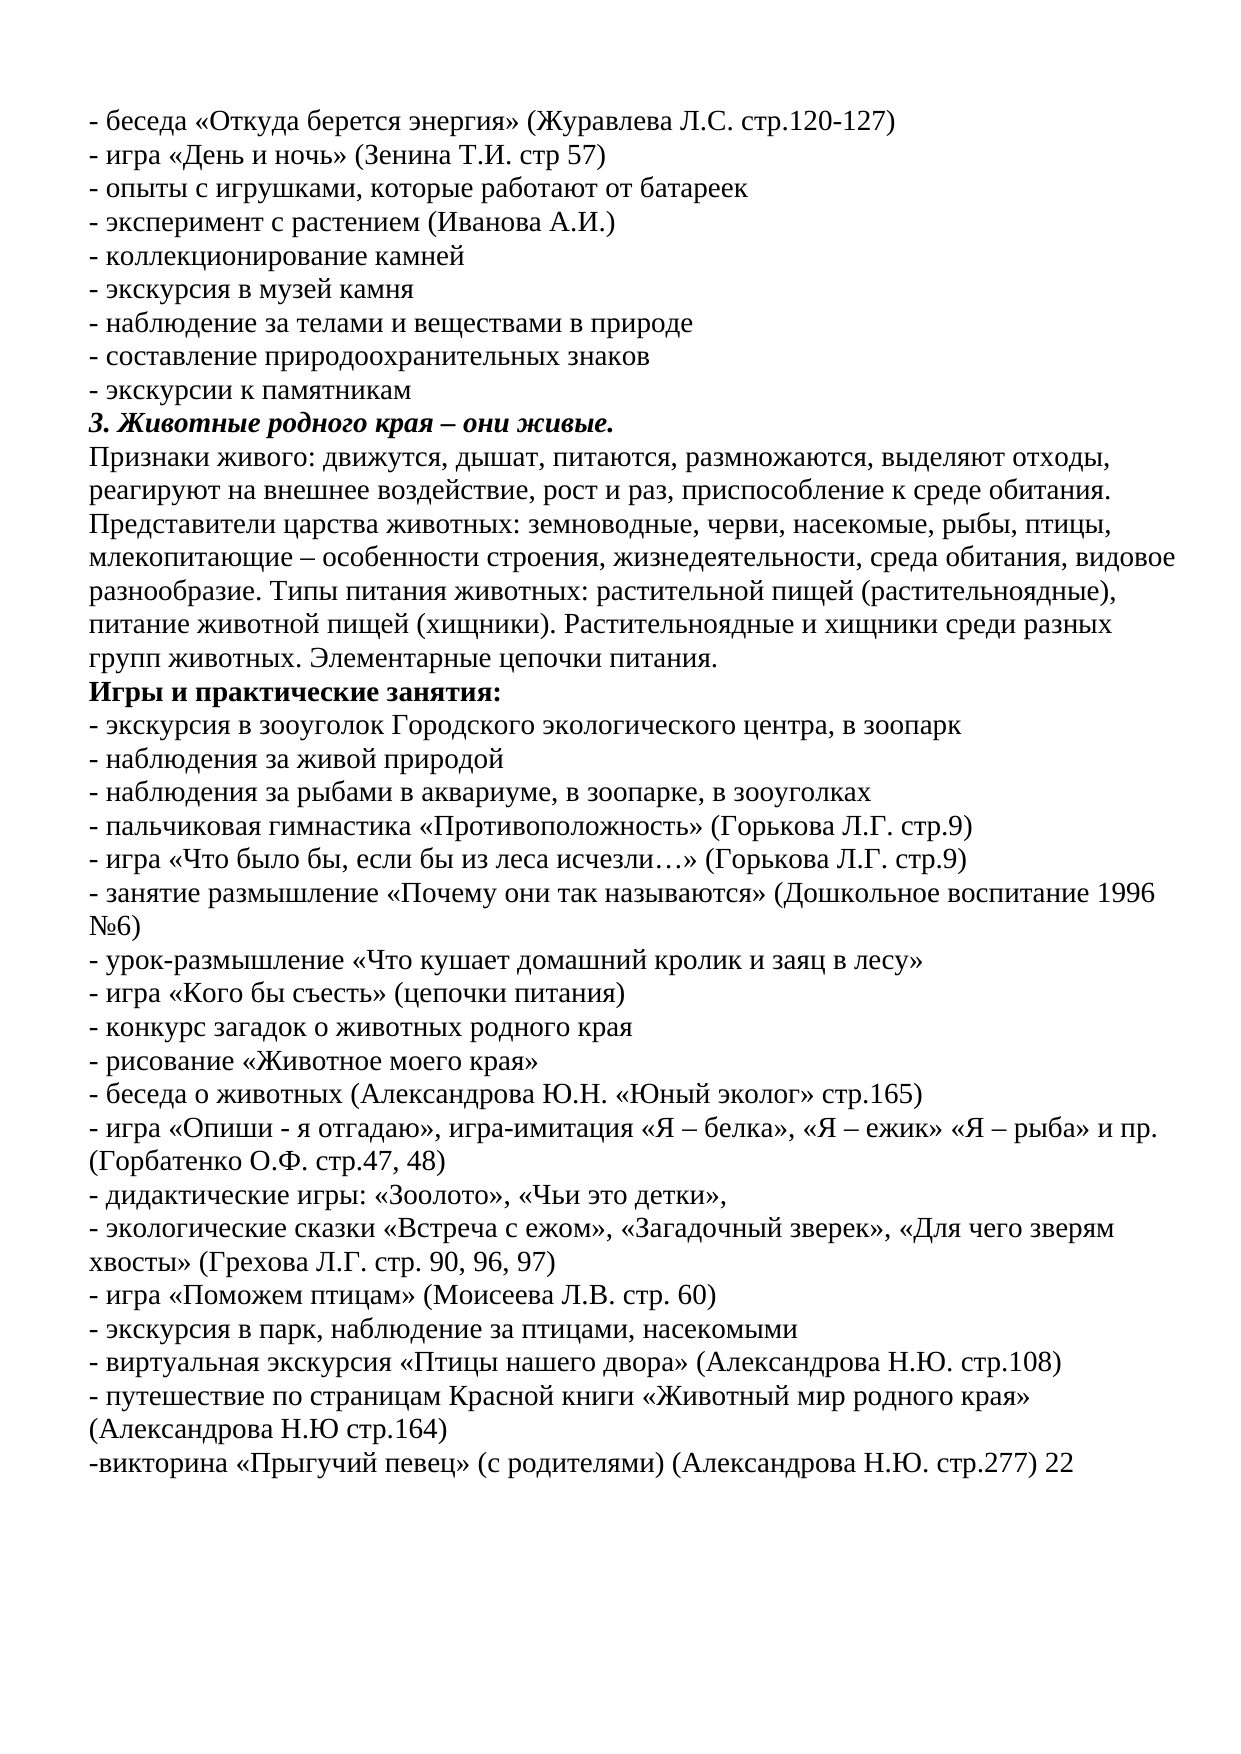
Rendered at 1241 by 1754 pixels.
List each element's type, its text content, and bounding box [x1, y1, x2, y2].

text - виртуальная экскурсия «Птицы нашего двора» (Александрова Н.Ю. стр.108) [89, 1344, 1181, 1378]
text - игра «Опиши - я отгадаю», игра-имитация «Я – белка», «Я – ежик» «Я – рыба» и пр. (Горбатенко О.Ф. стр.47, 48) [89, 1110, 1181, 1177]
text - дидактические игры: «Зоолото», «Чьи это детки», [89, 1177, 1181, 1210]
text - экскурсии к памятникам [89, 372, 1181, 405]
text - экскурсия в музей камня [89, 271, 1181, 305]
text - наблюдение за телами и веществами в природе [89, 305, 1181, 338]
text - игра «Поможем птицам» (Моисеева Л.В. стр. 60) [89, 1277, 1181, 1311]
text - игра «Что было бы, если бы из леса исчезли…» (Горькова Л.Г. стр.9) [89, 841, 1181, 875]
text - коллекционирование камней [89, 238, 1181, 271]
text - игра «Кого бы съесть» (цепочки питания) [89, 976, 1181, 1009]
text - экскурсия в парк, наблюдение за птицами, насекомыми [89, 1311, 1181, 1344]
text - экологические сказки «Встреча с ежом», «Загадочный зверек», «Для чего зверям хвосты» (Грехова Л.Г. стр. 90, 96, 97) [89, 1210, 1181, 1277]
text - конкурс загадок о животных родного края [89, 1009, 1181, 1043]
text - урок-размышление «Что кушает домашний кролик и заяц в лесу» [89, 942, 1181, 976]
text - беседа о животных (Александрова Ю.Н. «Юный эколог» стр.165) [89, 1076, 1181, 1110]
text - составление природоохранительных знаков [89, 338, 1181, 372]
text - беседа «Откуда берется энергия» (Журавлева Л.С. стр.120-127) [89, 103, 1181, 137]
text 3. Животные родного края – они живые. [89, 405, 1181, 439]
text - наблюдения за живой природой [89, 741, 1181, 774]
text - игра «День и ночь» (Зенина Т.И. стр 57) [89, 137, 1181, 171]
text - занятие размышление «Почему они так называются» (Дошкольное воспитание 1996 №6) [89, 875, 1181, 942]
text Признаки живого: движутся, дышат, питаются, размножаются, выделяют отходы, реагируют на внешнее воздействие, рост и раз, приспособление к среде обитания. [89, 439, 1181, 506]
text - пальчиковая гимнастика «Противоположность» (Горькова Л.Г. стр.9) [89, 808, 1181, 841]
text - путешествие по страницам Красной книги «Животный мир родного края» (Александрова Н.Ю стр.164) [89, 1378, 1181, 1445]
text - опыты с игрушками, которые работают от батареек [89, 171, 1181, 204]
text - эксперимент с растением (Иванова А.И.) [89, 204, 1181, 238]
text - наблюдения за рыбами в аквариуме, в зоопарке, в зооуголках [89, 774, 1181, 808]
text - экскурсия в зооуголок Городского экологического центра, в зоопарк [89, 707, 1181, 741]
text -викторина «Прыгучий певец» (с родителями) (Александрова Н.Ю. стр.277) 22 [89, 1445, 1181, 1479]
text Игры и практические занятия: [89, 674, 1181, 707]
text - рисование «Животное моего края» [89, 1043, 1181, 1076]
text Представители царства животных: земноводные, черви, насекомые, рыбы, птицы, млекопитающие – особенности строения, жизнедеятельности, среда обитания, видовое разнообразие. Типы питания животных: растительной пищей (растительноядные), питание животной пищей (хищники). Растительноядные и хищники среди разных групп животных. Элементарные цепочки питания. [89, 506, 1181, 674]
